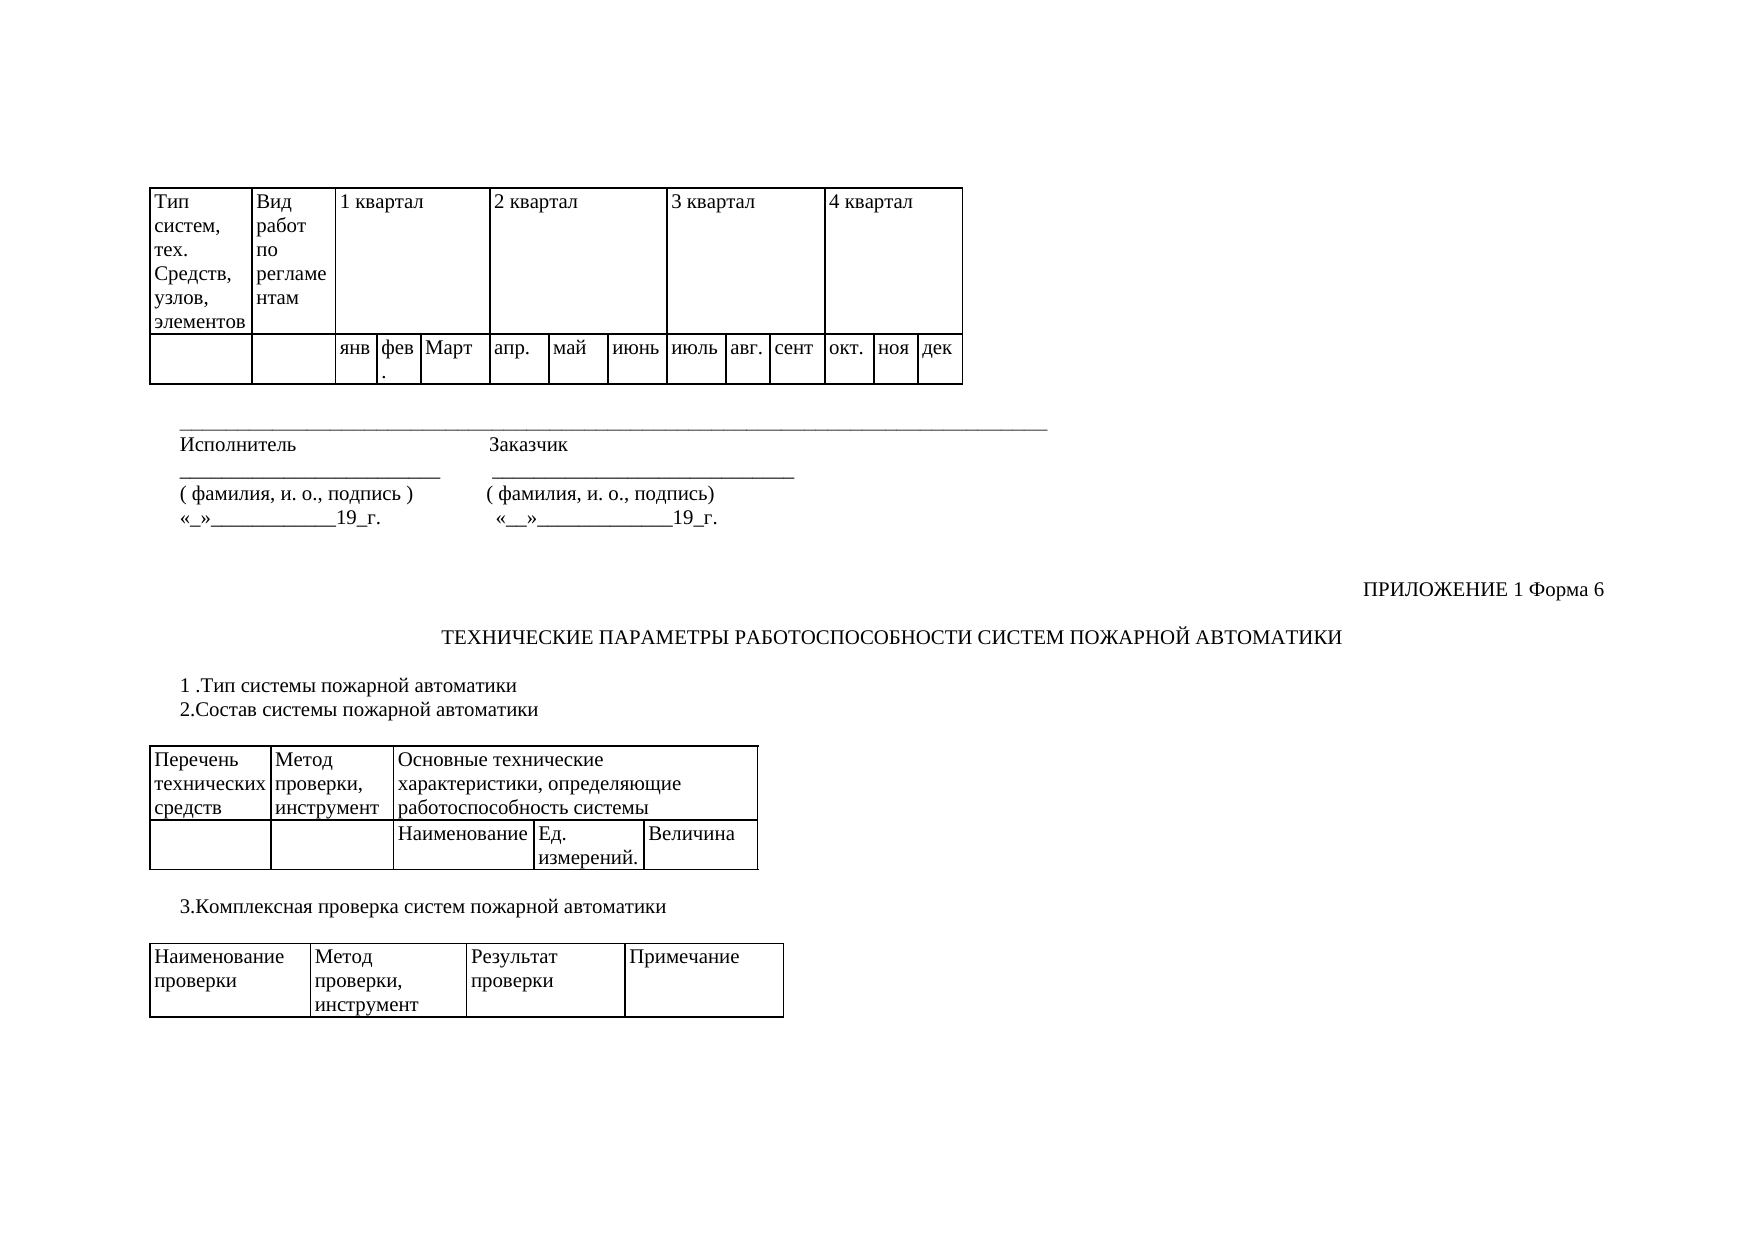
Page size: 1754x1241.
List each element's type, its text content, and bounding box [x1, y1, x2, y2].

table_cell авг. [727, 335, 769, 383]
text 3.Комплексная проверка систем пожарной автоматики [150, 894, 1604, 918]
table_header 3 квартал [668, 189, 824, 333]
table_cell [253, 335, 335, 383]
text ___________________________________________________________________________ [150, 408, 1604, 432]
text ТЕХНИЧЕСКИЕ ПАРАМЕТРЫ РАБОТОСПОСОБНОСТИ СИСТЕМ ПОЖАРНОЙ АВТОМАТИКИ [150, 625, 1604, 649]
text 2.Состав системы пожарной автоматики [150, 697, 1604, 721]
table_header 1 квартал [336, 189, 489, 333]
table_header Наименование проверки [151, 944, 310, 1016]
table_header Метод проверки, инструмент [272, 747, 393, 819]
table_header Примечание [626, 944, 783, 1016]
table_cell окт. [826, 335, 873, 383]
table_cell [272, 821, 393, 869]
table_cell июнь [609, 335, 666, 383]
table_cell янв [336, 335, 376, 383]
table_cell фев. [378, 335, 420, 383]
table_header Метод проверки, инструмент [311, 944, 466, 1016]
table_header 2 квартал [491, 189, 666, 333]
table_cell сент [771, 335, 824, 383]
table_header Перечень технических средств [151, 747, 270, 819]
table_header 4 квартал [826, 189, 962, 333]
table_cell май [550, 335, 607, 383]
text ( фамилия, и. о., подпись ) ( фамилия, и. о., подпись) [150, 481, 1604, 504]
table_cell апр. [491, 335, 548, 383]
text Исполнитель Заказчик [150, 432, 1604, 456]
text 1 .Тип системы пожарной автоматики [150, 673, 1604, 697]
table_cell Март [422, 335, 489, 383]
table_header Результат проверки [467, 944, 624, 1016]
table_cell Величина [645, 821, 757, 869]
table_header Основные технические характеристики, определяющие работоспособность системы [394, 747, 757, 819]
text ПРИЛОЖЕНИЕ 1 Форма 6 [150, 577, 1604, 601]
table_cell дек [919, 335, 962, 383]
text «_»____________19_г. «__»_____________19_г. [150, 504, 1604, 529]
table_header Тип систем, тех. Средств, узлов, элементов [151, 189, 251, 333]
table_cell Ед. измерений. [535, 821, 643, 869]
table_cell июль [668, 335, 725, 383]
table_cell Наименование [394, 821, 533, 869]
table_cell [151, 821, 270, 869]
text _________________________ _____________________________ [150, 456, 1604, 481]
table_cell ноя [875, 335, 917, 383]
table_cell [151, 335, 251, 383]
table_header Вид работ по регламе нтам [253, 189, 335, 333]
